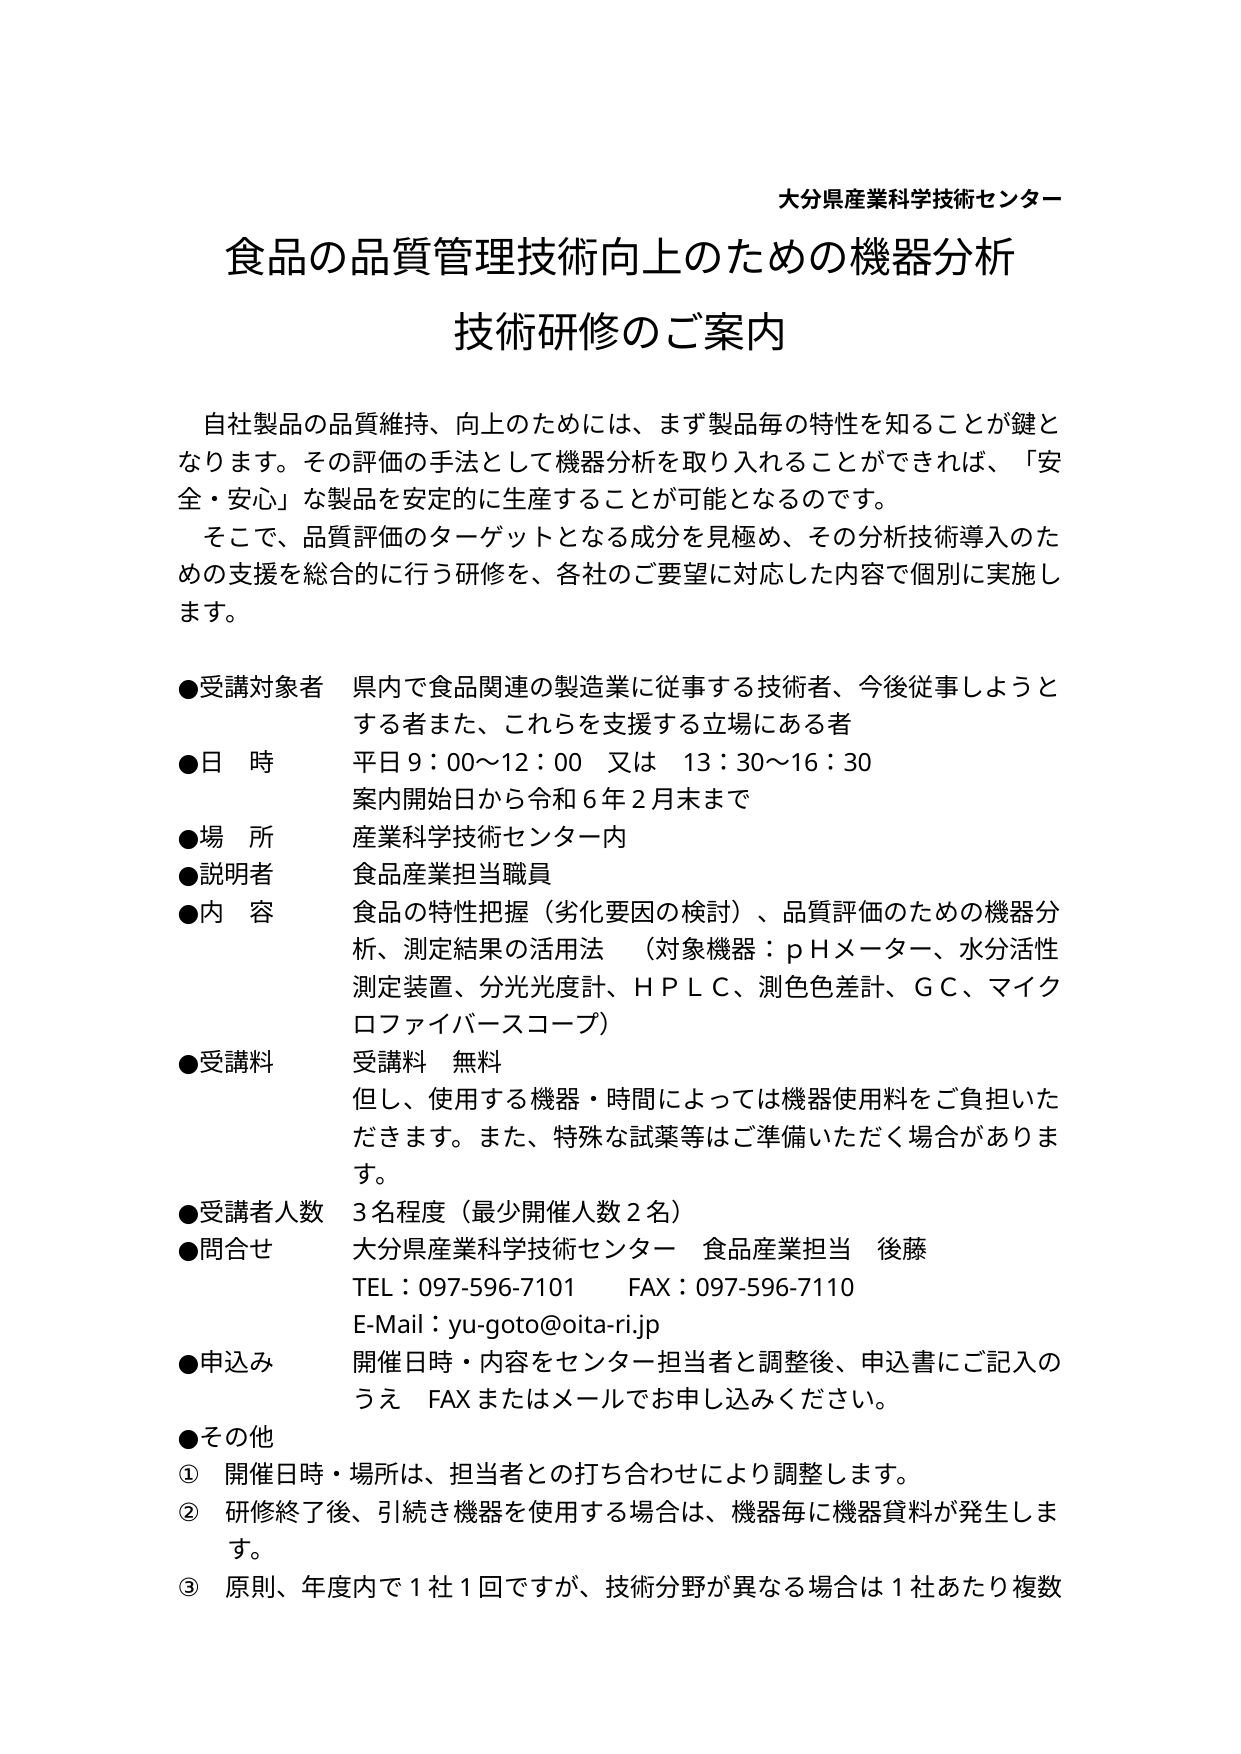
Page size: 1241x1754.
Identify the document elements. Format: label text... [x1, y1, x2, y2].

text ●内 容 食品の特性把握（劣化要因の検討）、品質評価のための機器分析、測定結果の活用法 （対象機器：ｐＨメーター、水分活性測定装置、分光光度計、ＨＰＬＣ、測色色差計、ＧＣ、マイクロファイバースコープ） [177, 892, 1063, 1042]
text E-Mail：yu-goto@oita-ri.jp [177, 1304, 1063, 1342]
text 案内開始日から令和6年2月末まで [177, 779, 1063, 817]
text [177, 1567, 1063, 1604]
text 技術研修のご案内 [177, 292, 1063, 367]
text 自社製品の品質維持、向上のためには、まず製品毎の特性を知ることが鍵となります。その評価の手法として機器分析を取り入れることができれば、「安全・安心」な製品を安定的に生産することが可能となるのです。 [177, 404, 1063, 517]
text ●受講料 受講料 無料 [177, 1042, 1063, 1079]
text ●問合せ 大分県産業科学技術センター 食品産業担当 後藤 [177, 1229, 1063, 1267]
text 大分県産業科学技術センター [177, 179, 1063, 217]
text ●その他 [177, 1417, 1063, 1454]
text ●受講対象者 県内で食品関連の製造業に従事する技術者、今後従事しようとする者また、これらを支援する立場にある者 [177, 667, 1063, 742]
text ●場 所 産業科学技術センター内 [177, 817, 1063, 854]
text TEL：097-596-7101 FAX：097-596-7110 [177, 1267, 1063, 1304]
text 食品の品質管理技術向上のための機器分析 [177, 217, 1063, 292]
text 但し、使用する機器・時間によっては機器使用料をご負担いただきます。また、特殊な試薬等はご準備いただく場合があります。 [352, 1079, 1063, 1192]
text ●日 時 平日9：00～12：00 又は 13：30～16：30 [177, 742, 1063, 779]
text そこで、品質評価のターゲットとなる成分を見極め、その分析技術導入のための支援を総合的に行う研修を、各社のご要望に対応した内容で個別に実施します。 [177, 517, 1063, 629]
text ●受講者人数 3名程度（最少開催人数2名） [177, 1192, 1063, 1229]
text ●申込み 開催日時・内容をセンター担当者と調整後、申込書にご記入のうえ FAXまたはメールでお申し込みください。 [177, 1342, 1063, 1417]
text ① 開催日時・場所は、担当者との打ち合わせにより調整します。 [177, 1454, 1063, 1492]
text ② 研修終了後、引続き機器を使用する場合は、機器毎に機器貸料が発生します。 [177, 1492, 1063, 1567]
text ●説明者 食品産業担当職員 [177, 854, 1063, 892]
